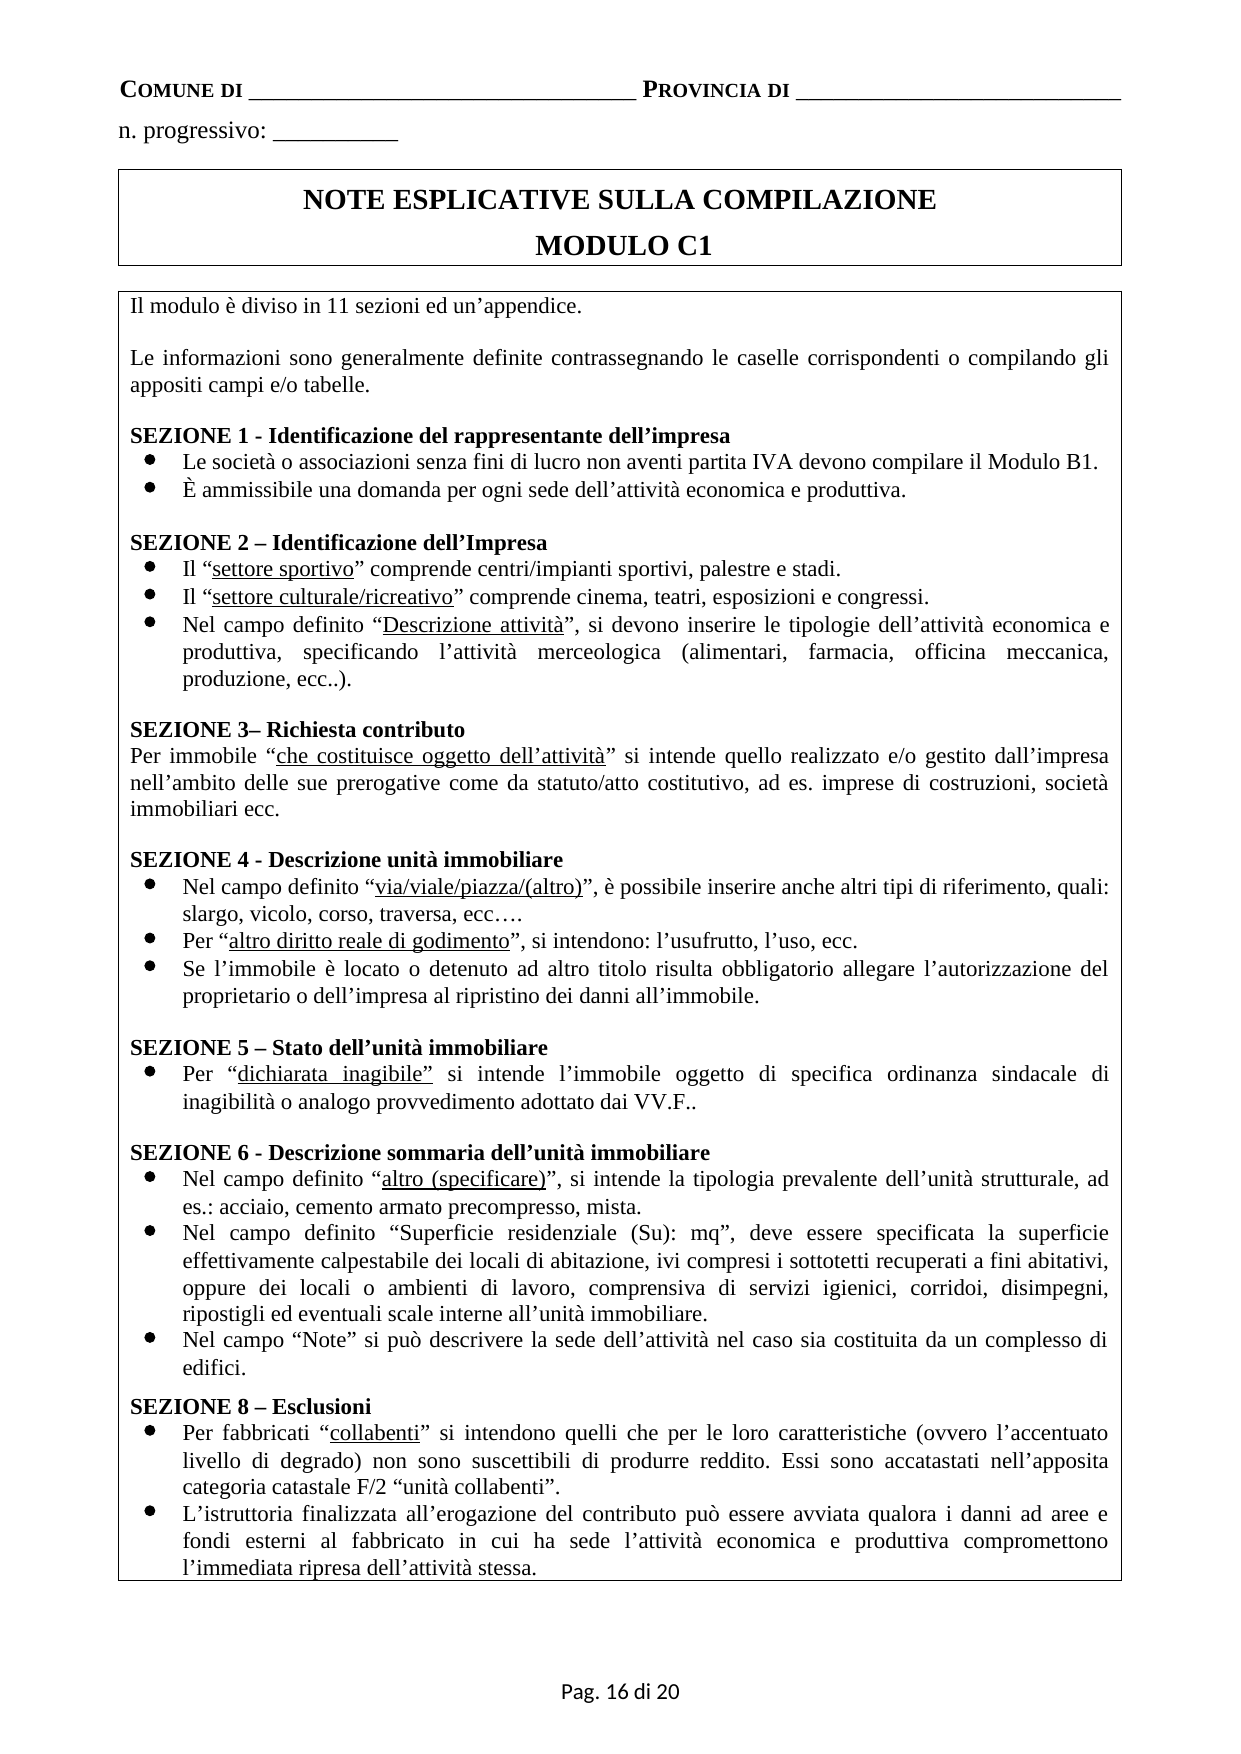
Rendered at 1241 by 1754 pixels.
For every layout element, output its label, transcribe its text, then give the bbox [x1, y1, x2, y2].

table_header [119, 292, 1121, 1580]
table_header NOTE ESPLICATIVE SULLA COMPILAZIONE MODULO C1 [119, 170, 1121, 264]
